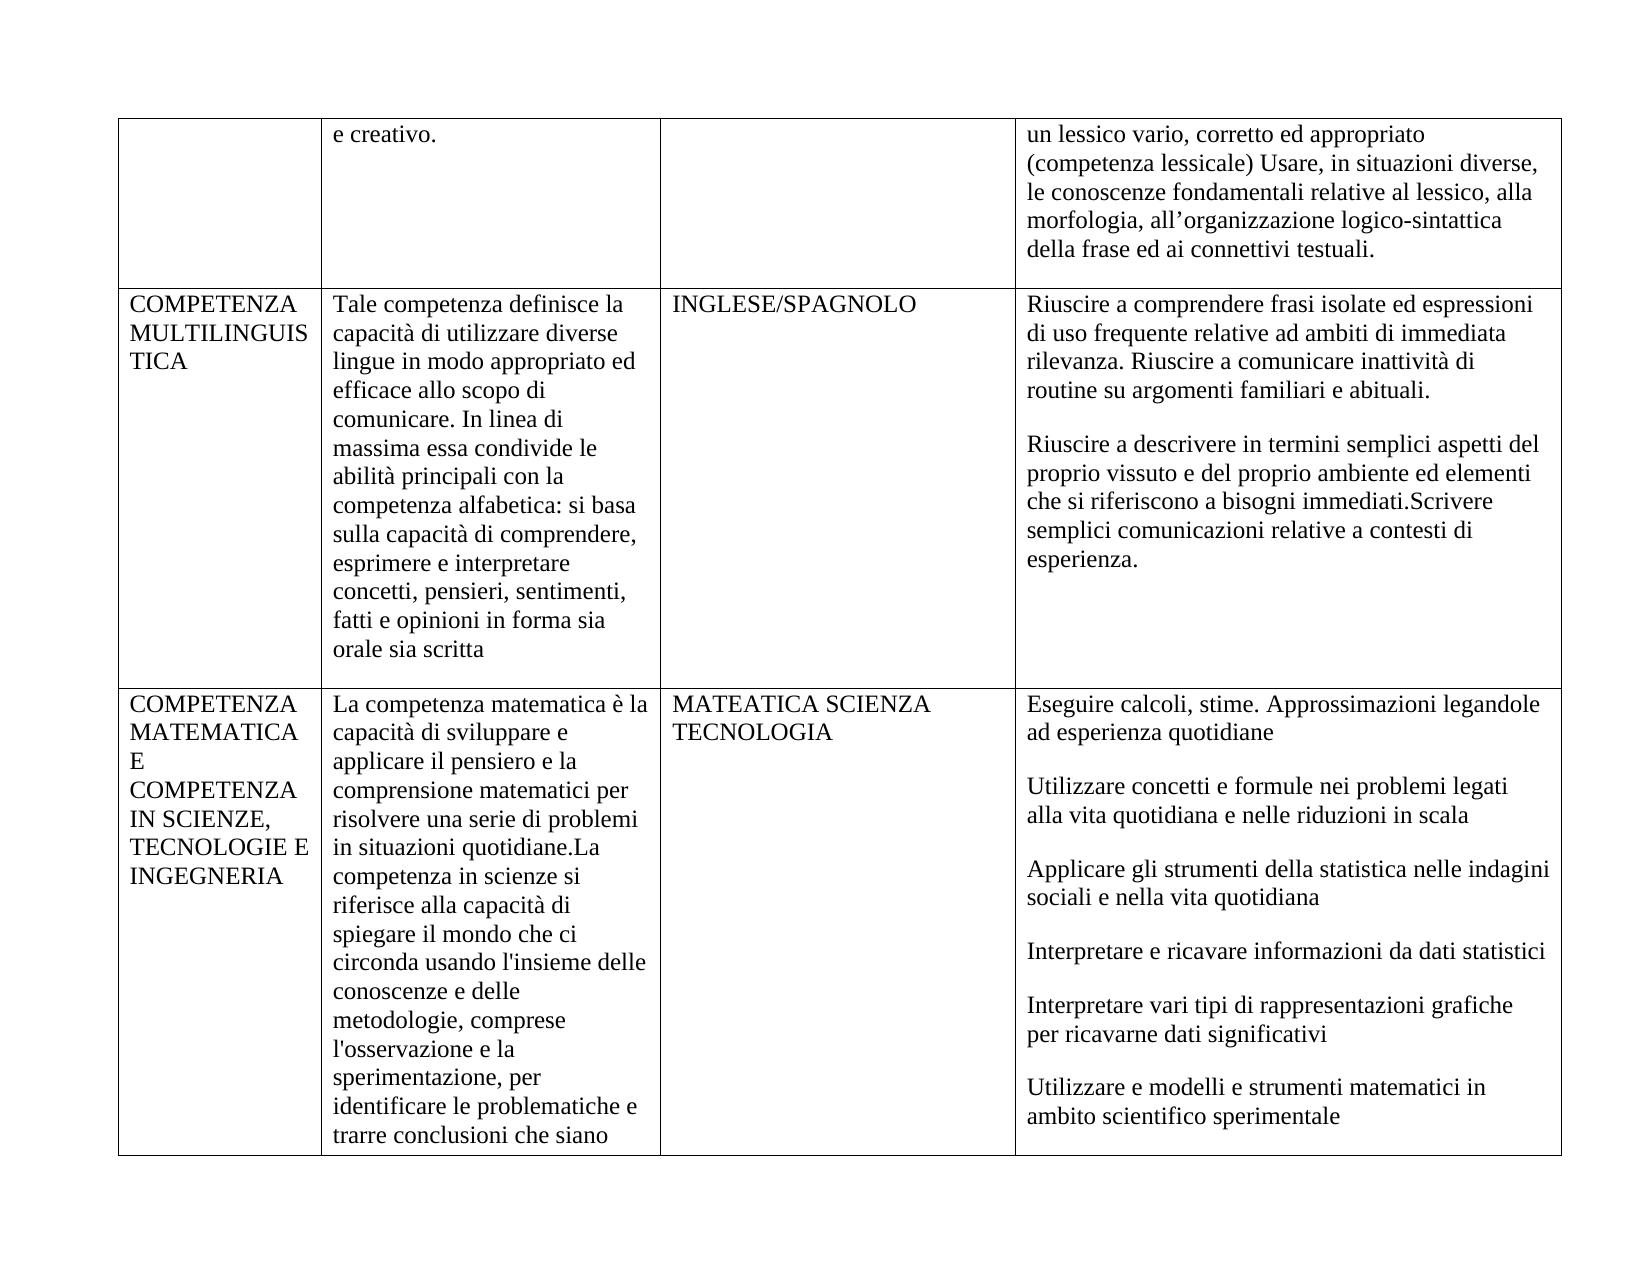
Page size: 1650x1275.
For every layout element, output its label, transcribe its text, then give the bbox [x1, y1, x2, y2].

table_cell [1016, 119, 1561, 288]
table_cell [119, 689, 321, 1155]
table_cell Riuscire a comprendere frasi isolate ed espressioni di uso frequente relative ad ambiti di immediata rilevanza. Riuscire a comunicare inattività di routine su argomenti familiari e abituali. Riuscire a descrivere in termini semplici aspetti del proprio vissuto e del proprio ambiente ed elementi che si riferiscono a bisogni immediati. Scrivere semplici comunicazioni relative a contesti di esperienza. [1016, 289, 1561, 688]
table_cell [119, 119, 321, 288]
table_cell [661, 689, 1015, 1155]
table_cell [1016, 689, 1561, 1155]
table_cell COMPETENZA MULTILINGUISTICA [119, 289, 321, 688]
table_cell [661, 119, 1015, 288]
table_cell INGLESE/SPAGNOLO [661, 289, 1015, 688]
table_cell Tale competenza definisce la capacità di utilizzare diverse lingue in modo appropriato ed efficace allo scopo di comunicare. In linea di massima essa condivide le abilità principali con la competenza alfabetica: si basa sulla capacità di comprendere, esprimere e interpretare concetti, pensieri, sentimenti, fatti e opinioni in forma sia orale sia scritta [322, 289, 660, 688]
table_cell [322, 119, 660, 288]
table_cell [322, 689, 660, 1155]
